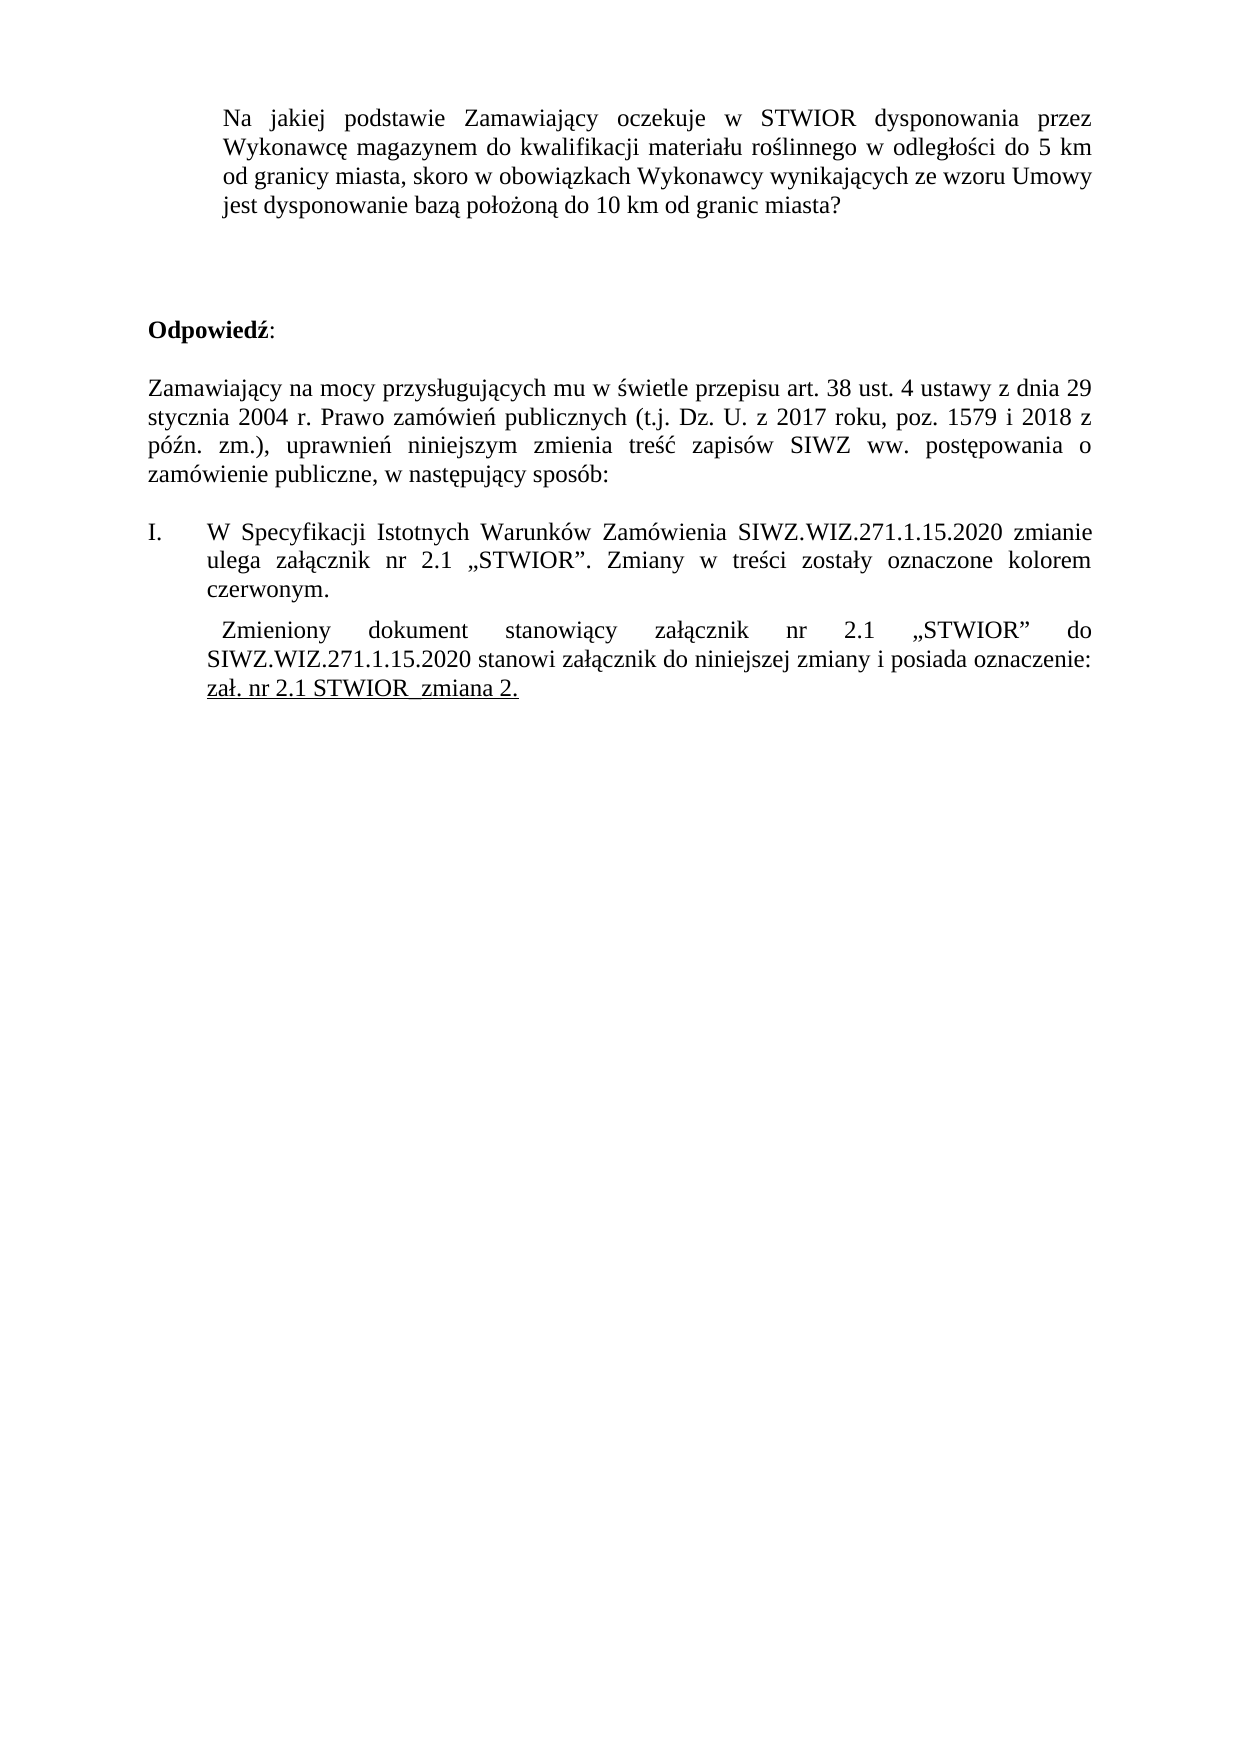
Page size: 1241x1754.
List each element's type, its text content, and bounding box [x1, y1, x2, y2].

text Zmieniony dokument stanowiący załącznik nr 2.1 „STWIOR” do SIWZ.WIZ.271.1.15.2020 stanowi załącznik do niniejszej zmiany i posiada oznaczenie: zał. nr 2.1 STWIOR_zmiana 2. [148, 615, 1093, 702]
text Odpowiedź: [148, 315, 1093, 344]
list Na jakiej podstawie Zamawiający oczekuje w STWIOR dysponowania przez Wykonawcę magazynem do kwalifikacji materiału roślinnego w odległości do 5 km od granicy miasta, skoro w obowiązkach Wykonawcy wynikających ze wzoru Umowy jest dysponowanie bazą położoną do 10 km od granic miasta? [223, 103, 1093, 218]
text Zamawiający na mocy przysługujących mu w świetle przepisu art. 38 ust. 4 ustawy z dnia 29 stycznia 2004 r. Prawo zamówień publicznych (t.j. Dz. U. z 2017 roku, poz. 1579 i 2018 z późn. zm.), uprawnień niniejszym zmienia treść zapisów SIWZ ww. postępowania o zamówienie publiczne, w następujący sposób: [148, 373, 1093, 488]
list W Specyfikacji Istotnych Warunków Zamówienia SIWZ.WIZ.271.1.15.2020 zmianie ulega załącznik nr 2.1 „STWIOR”. Zmiany w treści zostały oznaczone kolorem czerwonym. [148, 517, 1093, 603]
